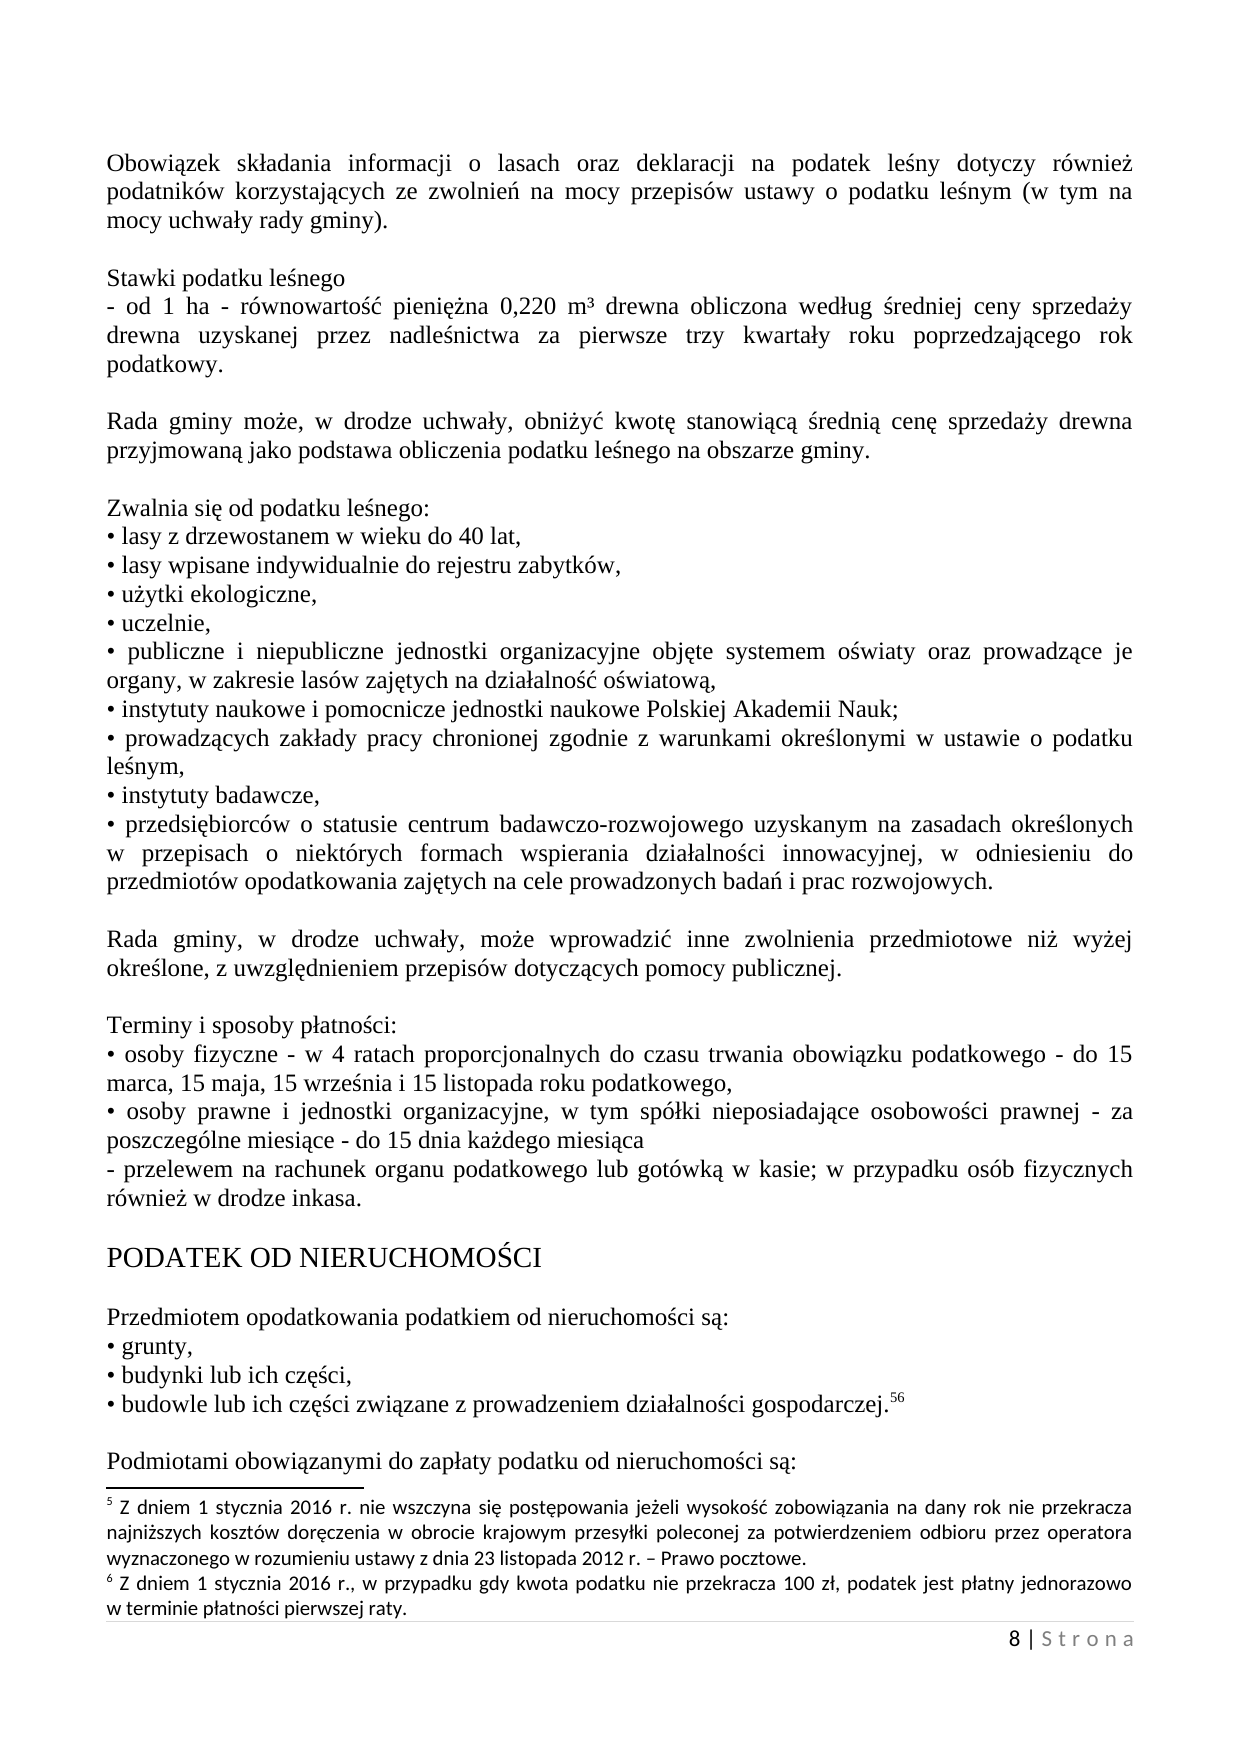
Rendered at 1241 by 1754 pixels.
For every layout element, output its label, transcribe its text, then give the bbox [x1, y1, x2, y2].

text • osoby fizyczne - w 4 ratach proporcjonalnych do czasu trwania obowiązku podatkowego - do 15 marca, 15 maja, 15 września i 15 listopada roku podatkowego, [106, 1039, 1134, 1096]
text Terminy i sposoby płatności: [106, 1010, 1134, 1039]
text • publiczne i niepubliczne jednostki organizacyjne objęte systemem oświaty oraz prowadzące je organy, w zakresie lasów zajętych na działalność oświatową, [106, 636, 1134, 694]
list • budynki lub ich części, [106, 1360, 1134, 1389]
text Zwalnia się od podatku leśnego: [106, 493, 1134, 521]
list • grunty, [106, 1331, 1134, 1360]
text • instytuty naukowe i pomocnicze jednostki naukowe Polskiej Akademii Nauk; [106, 694, 1134, 723]
list Podmiotami obowiązanymi do zapłaty podatku od nieruchomości są: [106, 1446, 1134, 1475]
text • prowadzących zakłady pracy chronionej zgodnie z warunkami określonymi w ustawie o podatku leśnym, [106, 723, 1134, 780]
text Rada gminy, w drodze uchwały, może wprowadzić inne zwolnienia przedmiotowe niż wyżej określone, z uwzględnieniem przepisów dotyczących pomocy publicznej. [106, 924, 1134, 981]
text • lasy z drzewostanem w wieku do 40 lat, [106, 521, 1134, 550]
text - od 1 ha - równowartość pieniężna 0,220 m³ drewna obliczona według średniej ceny sprzedaży drewna uzyskanej przez nadleśnictwa za pierwsze trzy kwartały roku poprzedzającego rok podatkowy. [106, 291, 1134, 378]
text Stawki podatku leśnego [106, 263, 1134, 291]
text - przelewem na rachunek organu podatkowego lub gotówką w kasie; w przypadku osób fizycznych również w drodze inkasa. [106, 1154, 1134, 1211]
text • użytki ekologiczne, [106, 579, 1134, 608]
text • lasy wpisane indywidualnie do rejestru zabytków, [106, 550, 1134, 579]
text • przedsiębiorców o statusie centrum badawczo-rozwojowego uzyskanym na zasadach określonych w przepisach o niektórych formach wspierania działalności innowacyjnej, w odniesieniu do przedmiotów opodatkowania zajętych na cele prowadzonych badań i prac rozwojowych. [106, 809, 1134, 895]
text PODATEK OD NIERUCHOMOŚCI [106, 1240, 1134, 1274]
text Rada gminy może, w drodze uchwały, obniżyć kwotę stanowiącą średnią cenę sprzedaży drewna przyjmowaną jako podstawa obliczenia podatku leśnego na obszarze gminy. [106, 406, 1134, 464]
text • osoby prawne i jednostki organizacyjne, w tym spółki nieposiadające osobowości prawnej - za poszczególne miesiące - do 15 dnia każdego miesiąca [106, 1096, 1134, 1154]
text • instytuty badawcze, [106, 780, 1134, 809]
list Przedmiotem opodatkowania podatkiem od nieruchomości są: [106, 1302, 1134, 1331]
text Obowiązek składania informacji o lasach oraz deklaracji na podatek leśny dotyczy również podatników korzystających ze zwolnień na mocy przepisów ustawy o podatku leśnym (w tym na mocy uchwały rady gminy). [106, 148, 1134, 234]
text • uczelnie, [106, 608, 1134, 636]
list • budowle lub ich części związane z prowadzeniem działalności gospodarczej. [106, 1389, 1134, 1417]
